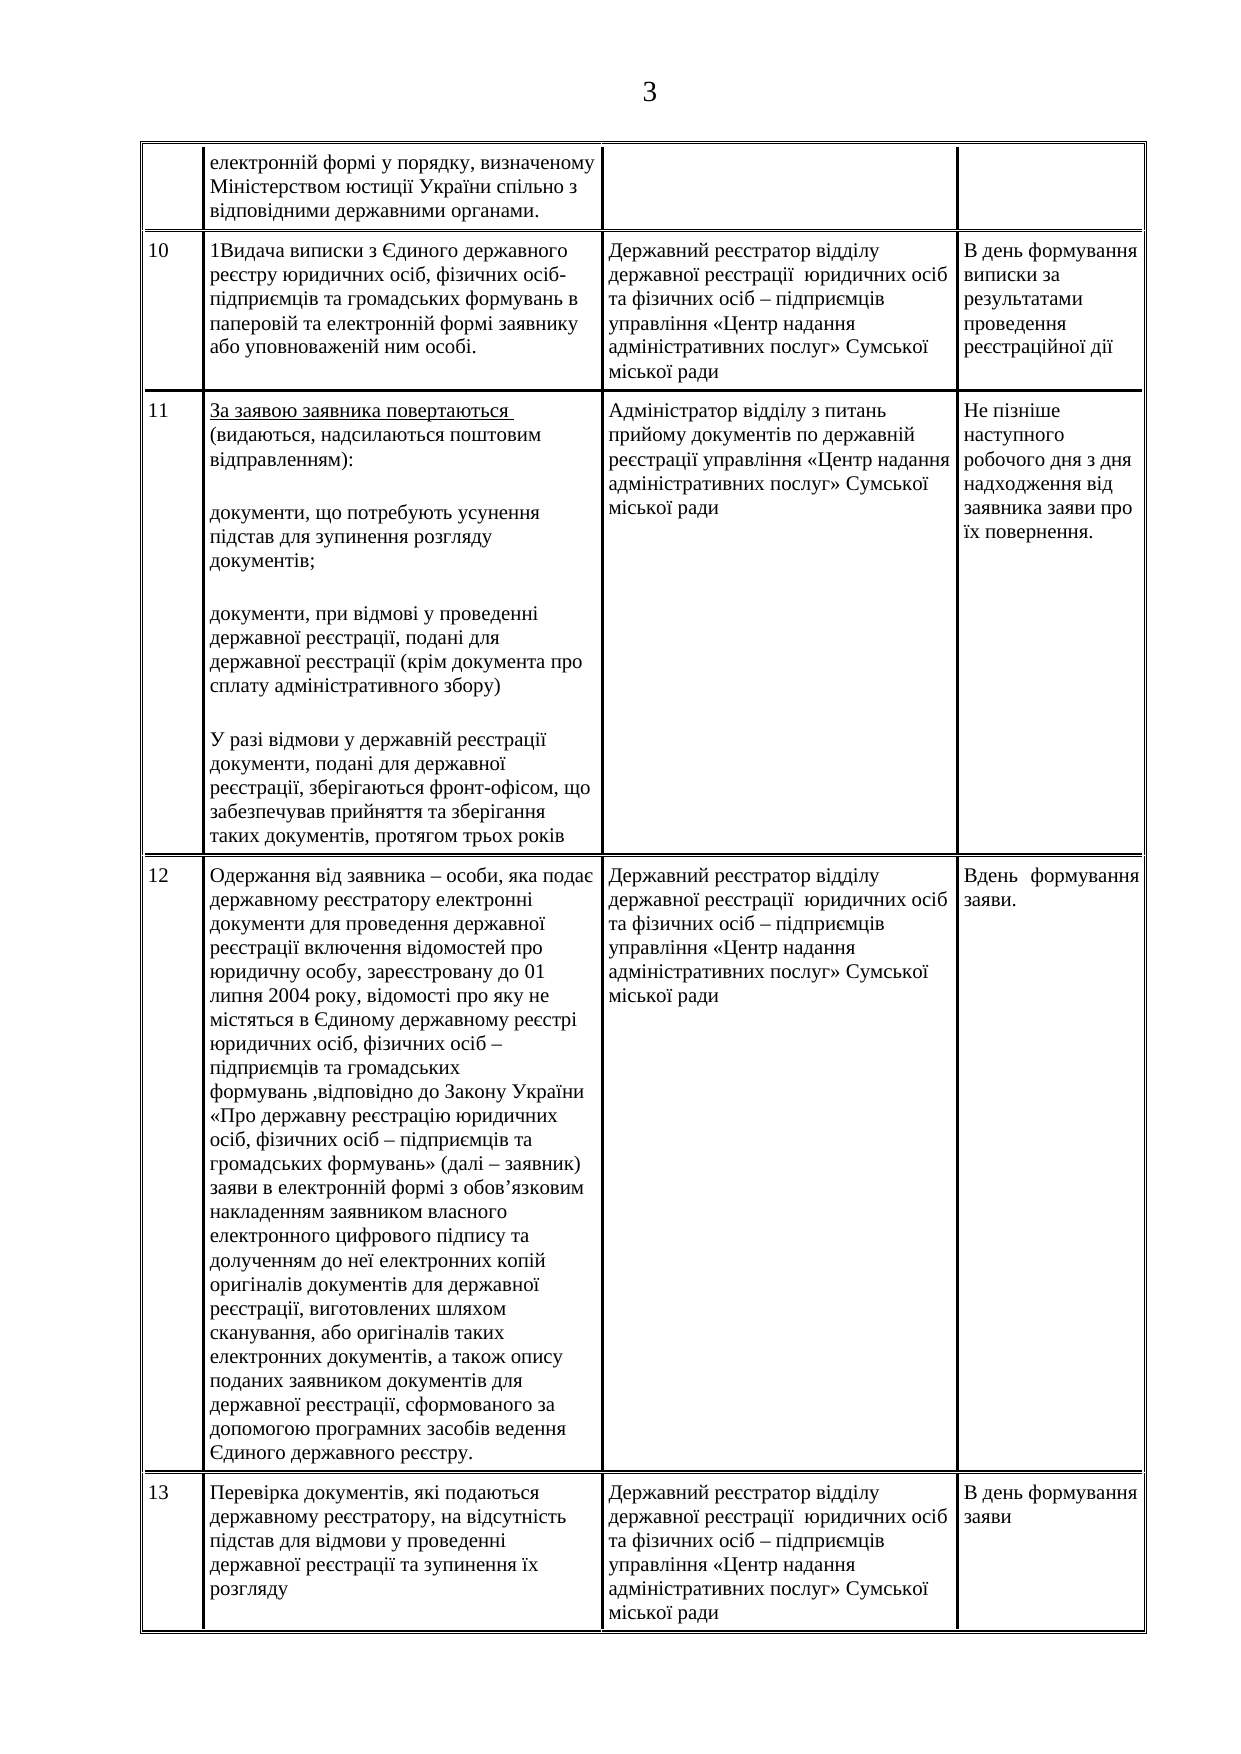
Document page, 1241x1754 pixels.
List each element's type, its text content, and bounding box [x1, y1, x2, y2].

table_cell Перевірка документів, які подаються державному реєстратору, на відсутність підстав для відмови у проведенні державної реєстрації та зупинення їх розгляду [203, 1474, 602, 1630]
table_cell В день формування виписки за результатами проведення реєстраційної дії [957, 229, 1145, 389]
table_cell Адміністратор відділу з питань прийому документів по державній реєстрації управління «Центр надання адміністративних послуг» Сумської міської ради [604, 392, 956, 853]
table_cell 10 [141, 229, 203, 389]
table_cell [602, 144, 957, 229]
table_cell За заявою заявника повертаються (видаються, надсилаються поштовим відправленням): документи, що потребують усунення підстав для зупинення розгляду документів; документи, при відмові у проведенні державної реєстрації, подані для державної реєстрації (крім документа про сплату адміністративного збору) У разі відмови у державній реєстрації документи, подані для державної реєстрації, зберігаються фронт-офісом, що забезпечував прийняття та зберігання таких документів, протягом трьох років [205, 392, 601, 853]
table_cell Не пізніше наступного робочого дня з дня надходження від заявника заяви про їх повернення. [959, 389, 1144, 853]
table_cell Вдень формування заяви. [959, 853, 1144, 1470]
table_cell 12 [143, 853, 202, 1470]
table_cell 13 [143, 1470, 203, 1630]
table_cell 11 [143, 389, 202, 853]
table_cell Одержання від заявника – особи, яка подає державному реєстратору електронні документи для проведення державної реєстрації включення відомостей про юридичну особу, зареєстровану до 01 липня 2004 року, відомості про яку не містяться в Єдиному державному реєстрі юридичних осіб, фізичних осіб – підприємців та громадських формувань ,відповідно до Закону України «Про державну реєстрацію юридичних осіб, фізичних осіб – підприємців та громадських формувань» (далі – заявник) заяви в електронній формі з обов’язковим накладенням заявником власного електронного цифрового підпису та долученням до неї електронних копій оригіналів документів для державної реєстрації, виготовлених шляхом сканування, або оригіналів таких електронних документів, а також опису поданих заявником документів для державної реєстрації, сформованого за допомогою програмних засобів ведення Єдиного державного реєстру. [205, 857, 601, 1470]
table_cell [203, 142, 602, 229]
table_cell 1Видача виписки з Єдиного державного реєстру юридичних осіб, фізичних осіб-підприємців та громадських формувань в паперовій та електронній формі заявнику або уповноваженій ним особі. [205, 232, 601, 389]
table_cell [602, 1474, 957, 1630]
table_cell 9 [143, 144, 203, 229]
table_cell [957, 144, 1144, 229]
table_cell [957, 1470, 1144, 1630]
